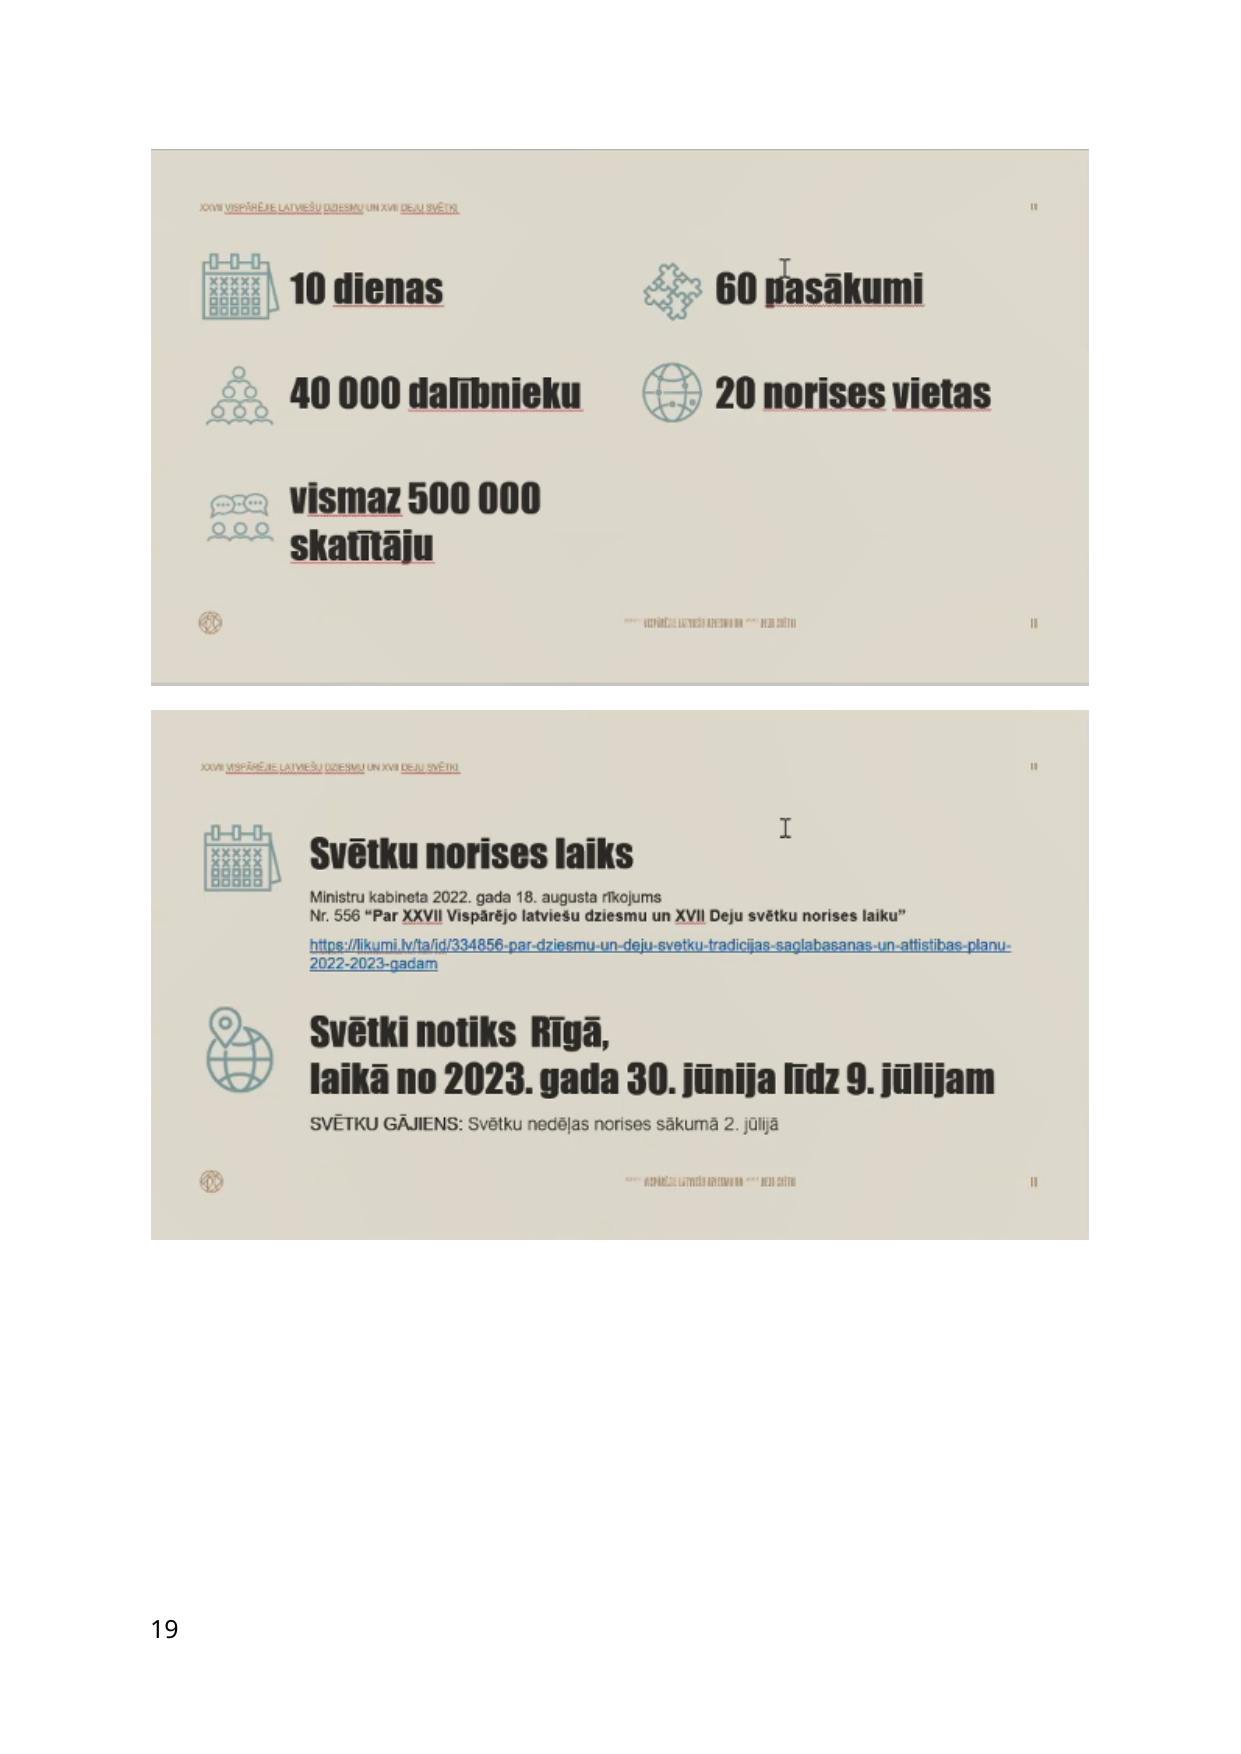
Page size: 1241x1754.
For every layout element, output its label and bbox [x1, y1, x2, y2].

picture [151, 710, 1089, 1240]
picture [151, 149, 1089, 686]
